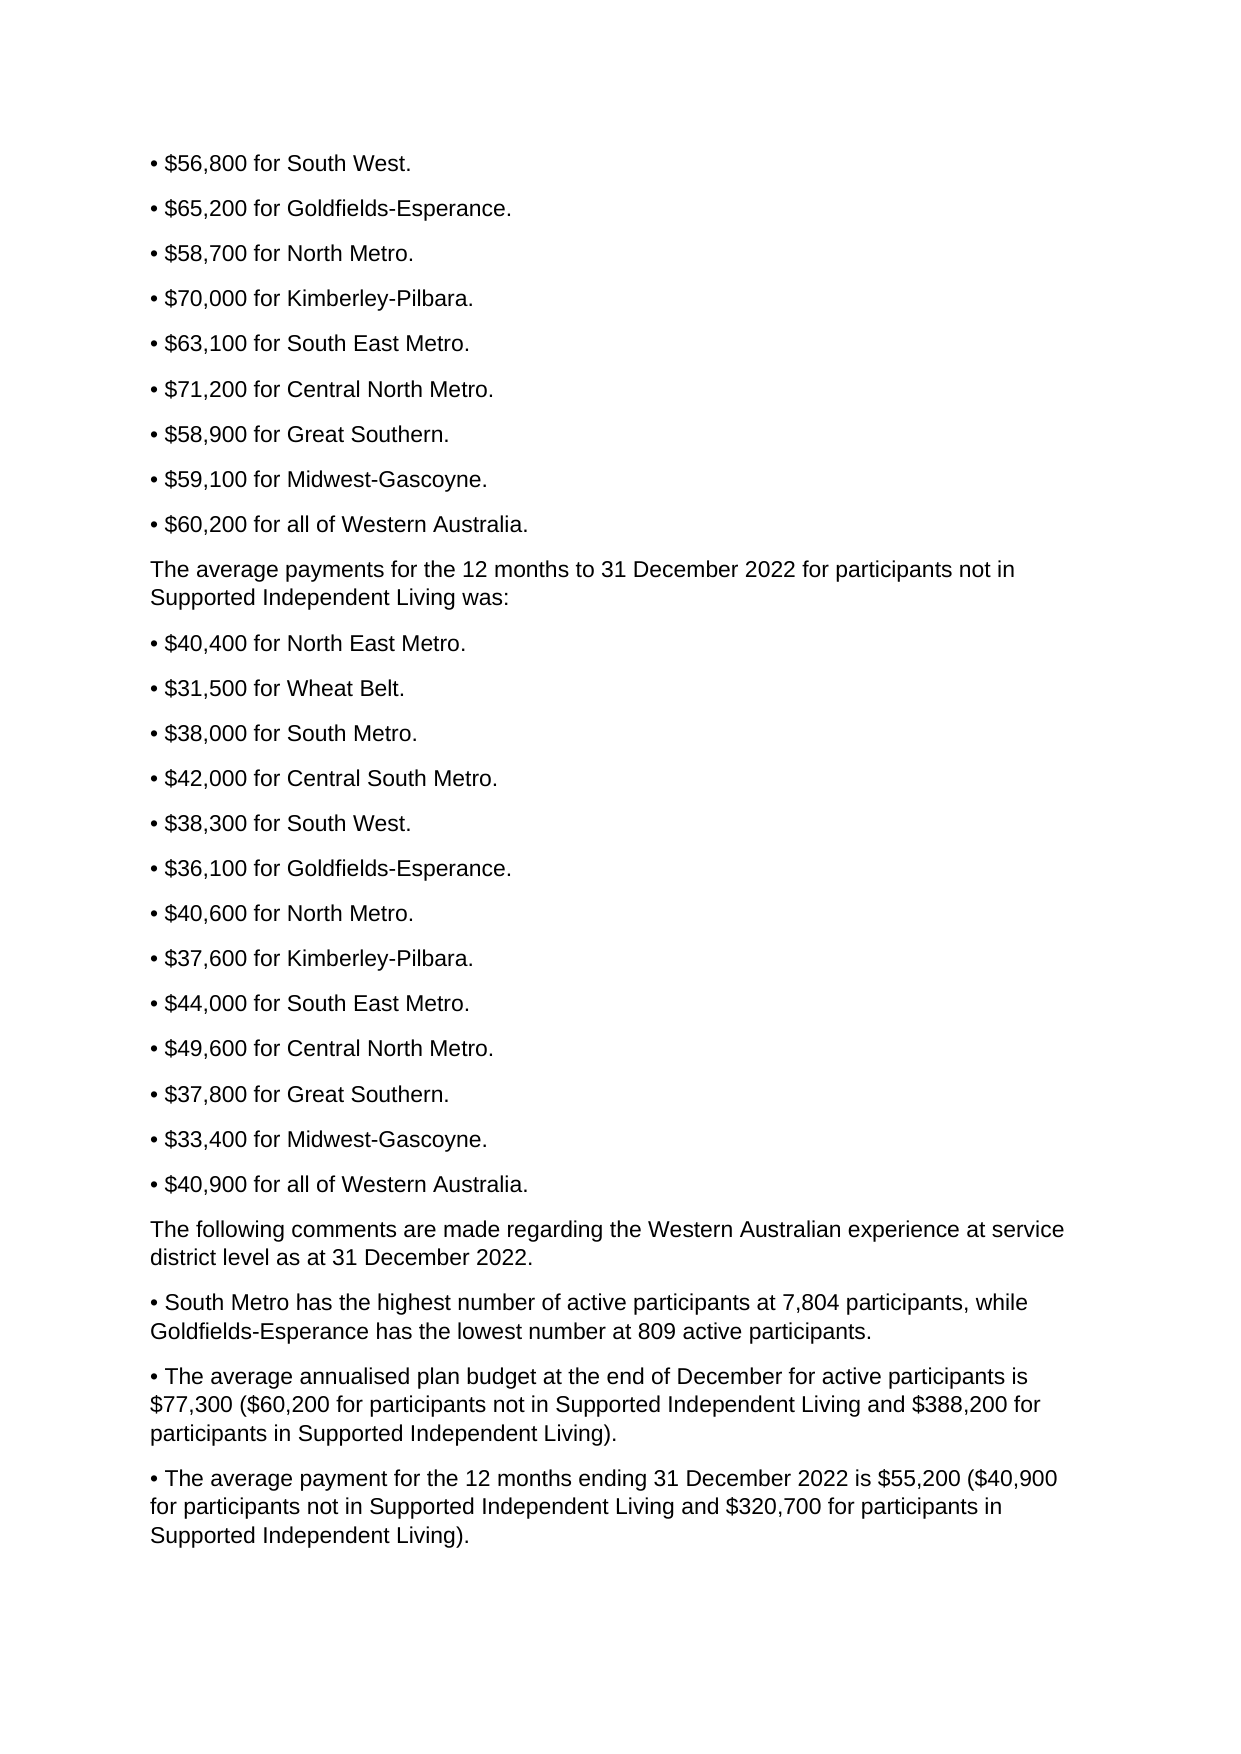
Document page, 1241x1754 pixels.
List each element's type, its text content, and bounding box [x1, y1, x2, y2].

text • $37,800 for Great Southern. [150, 1081, 1090, 1107]
text The average payments for the 12 months to 31 December 2022 for participants not in Supported Independent Living was: [150, 556, 1090, 611]
text • $49,600 for Central North Metro. [150, 1035, 1090, 1062]
text • $59,100 for Midwest-Gascoyne. [150, 466, 1090, 492]
text • The average payment for the 12 months ending 31 December 2022 is $55,200 ($40,900 for participants not in Supported Independent Living and $320,700 for participants in Supported Independent Living). [150, 1465, 1090, 1548]
text • $40,600 for North Metro. [150, 900, 1090, 926]
text • $71,200 for Central North Metro. [150, 376, 1090, 402]
text • $31,500 for Wheat Belt. [150, 674, 1090, 701]
text • $40,400 for North East Metro. [150, 629, 1090, 656]
text • $36,100 for Goldfields-Esperance. [150, 855, 1090, 881]
text The following comments are made regarding the Western Australian experience at service district level as at 31 December 2022. [150, 1216, 1090, 1271]
text • $70,000 for Kimberley-Pilbara. [150, 285, 1090, 312]
text • $60,200 for all of Western Australia. [150, 511, 1090, 537]
text • $38,000 for South Metro. [150, 720, 1090, 746]
text • $40,900 for all of Western Australia. [150, 1171, 1090, 1197]
text • The average annualised plan budget at the end of December for active participants is $77,300 ($60,200 for participants not in Supported Independent Living and $388,200 for participants in Supported Independent Living). [150, 1363, 1090, 1446]
text • $38,300 for South West. [150, 810, 1090, 836]
text • $65,200 for Goldfields-Esperance. [150, 195, 1090, 221]
text • $58,700 for North Metro. [150, 240, 1090, 267]
text • $44,000 for South East Metro. [150, 990, 1090, 1017]
text • $37,600 for Kimberley-Pilbara. [150, 945, 1090, 972]
text • $42,000 for Central South Metro. [150, 765, 1090, 791]
text • $63,100 for South East Metro. [150, 330, 1090, 357]
text • $33,400 for Midwest-Gascoyne. [150, 1126, 1090, 1152]
text • South Metro has the highest number of active participants at 7,804 participants, while Goldfields-Esperance has the lowest number at 809 active participants. [150, 1289, 1090, 1344]
text • $58,900 for Great Southern. [150, 421, 1090, 447]
text • $56,800 for South West. [150, 150, 1090, 176]
